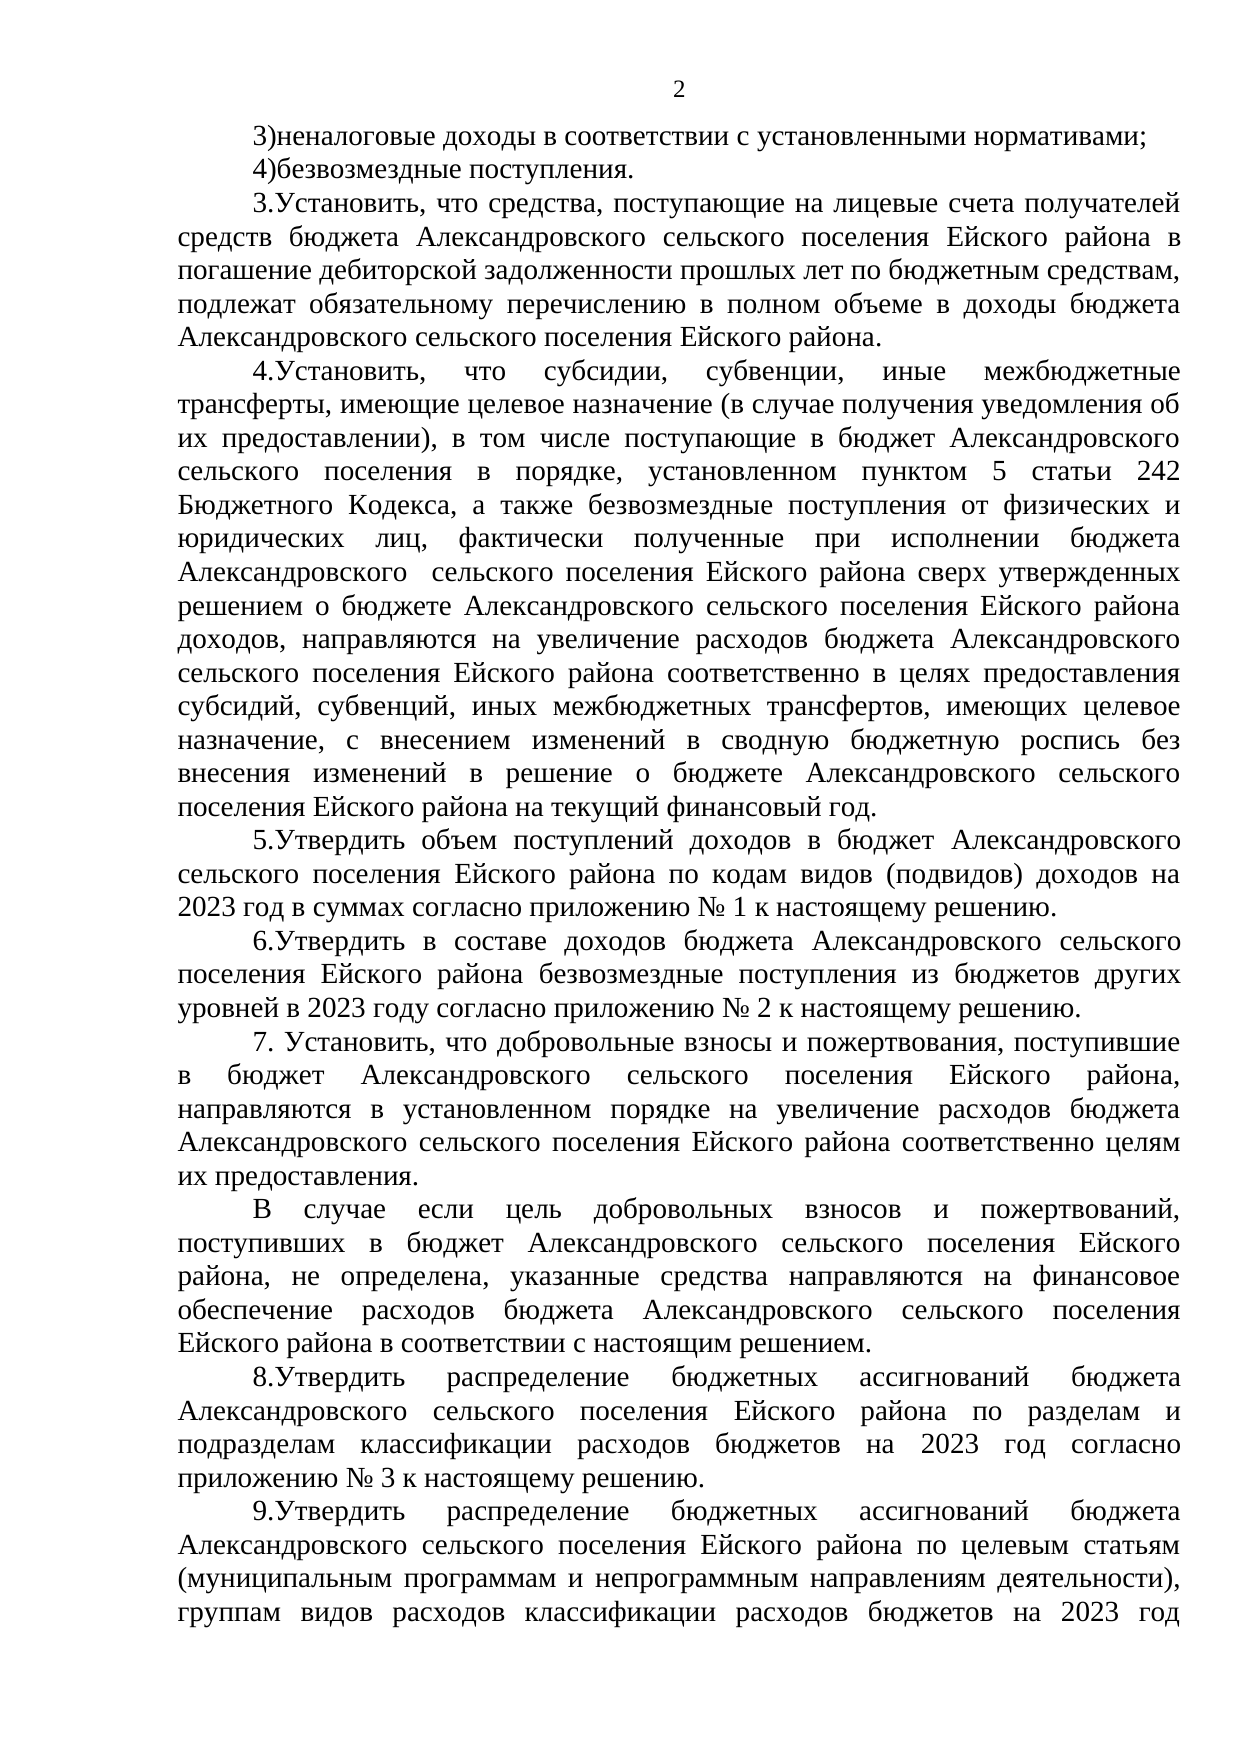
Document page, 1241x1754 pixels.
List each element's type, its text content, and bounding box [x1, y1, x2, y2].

text 5.Утвердить объем поступлений доходов в бюджет Александровского сельского поселения Ейского района по кодам видов (подвидов) доходов на 2023 год в суммах согласно приложению № 1 к настоящему решению. [177, 822, 1181, 923]
text 3.Установить, что средства, поступающие на лицевые счета получателей средств бюджета Александровского сельского поселения Ейского района в погашение дебиторской задолженности прошлых лет по бюджетным средствам, подлежат обязательному перечислению в полном объеме в доходы бюджета Александровского сельского поселения Ейского района. [177, 185, 1181, 353]
text 3)неналоговые доходы в соответствии с установленными нормативами; [177, 118, 1181, 152]
text 4.Установить, что субсидии, субвенции, иные межбюджетные трансферты, имеющие целевое назначение (в случае получения уведомления об их предоставлении), в том числе поступающие в бюджет Александровского сельского поселения в порядке, установленном пунктом 5 статьи 242 Бюджетного Кодекса, а также безвозмездные поступления от физических и юридических лиц, фактически полученные при исполнении бюджета Александровского сельского поселения Ейского района сверх утвержденных решением о бюджете Александровского сельского поселения Ейского района доходов, направляются на увеличение расходов бюджета Александровского сельского поселения Ейского района соответственно в целях предоставления субсидий, субвенций, иных межбюджетных трансфертов, имеющих целевое назначение, с внесением изменений в сводную бюджетную роспись без внесения изменений в решение о бюджете Александровского сельского поселения Ейского района на текущий финансовый год. [177, 353, 1181, 822]
text 4)безвозмездные поступления. [177, 152, 1181, 185]
text В случае если цель добровольных взносов и пожертвований, поступивших в бюджет Александровского сельского поселения Ейского района, не определена, указанные средства направляются на финансовое обеспечение расходов бюджета Александровского сельского поселения Ейского района в соответствии с настоящим решением. [177, 1191, 1181, 1359]
text 7. Установить, что добровольные взносы и пожертвования, поступившие в бюджет Александровского сельского поселения Ейского района, направляются в установленном порядке на увеличение расходов бюджета Александровского сельского поселения Ейского района соответственно целям их предоставления. [177, 1024, 1181, 1191]
text 8.Утвердить распределение бюджетных ассигнований бюджета Александровского сельского поселения Ейского района по разделам и подразделам классификации расходов бюджетов на 2023 год согласно приложению № 3 к настоящему решению. [177, 1359, 1181, 1493]
text 6.Утвердить в составе доходов бюджета Александровского сельского поселения Ейского района безвозмездные поступления из бюджетов других уровней в 2023 году согласно приложению № 2 к настоящему решению. [177, 923, 1181, 1024]
